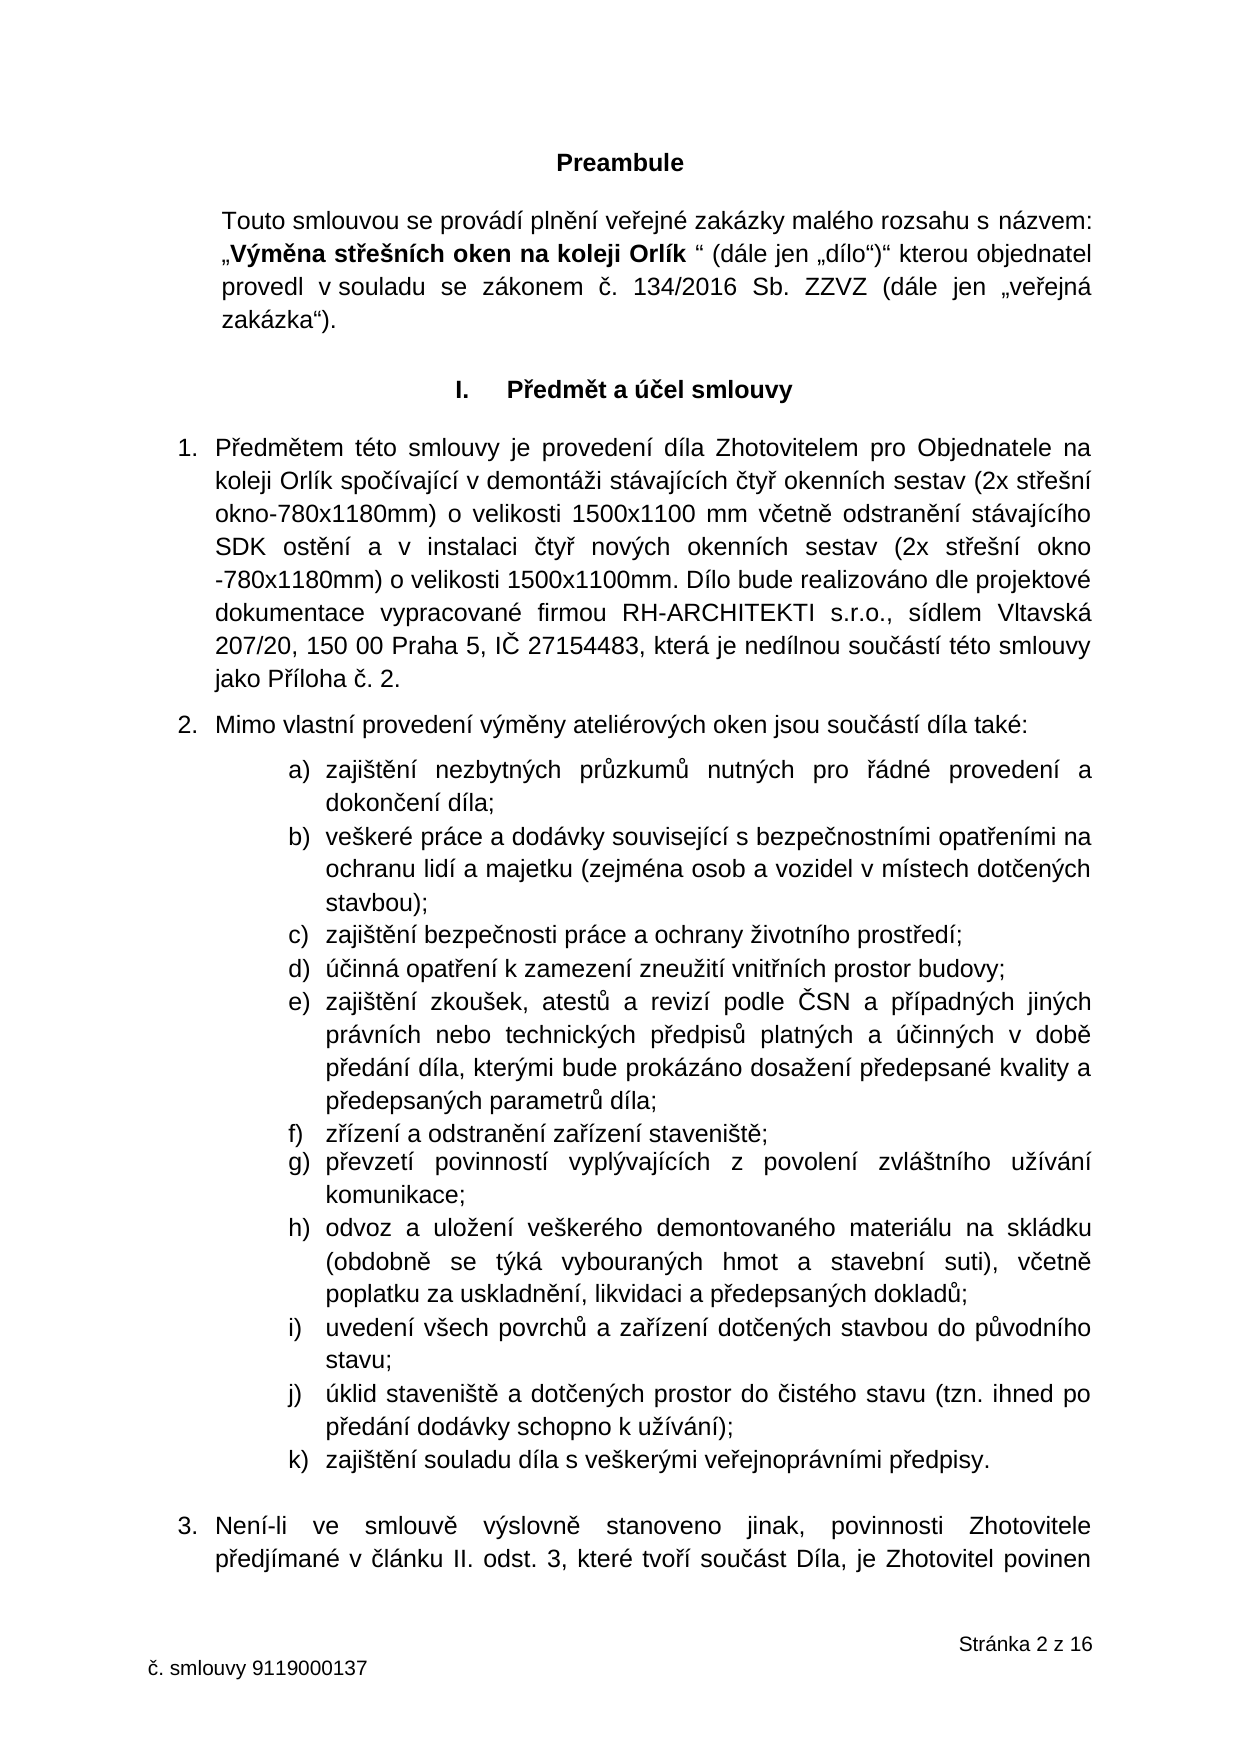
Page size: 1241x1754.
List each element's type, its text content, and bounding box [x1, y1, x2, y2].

text převzetí povinností vyplývajících z povolení zvláštního užívání komunikace; [288, 1147, 1093, 1209]
text uvedení všech povrchů a zařízení dotčených stavbou do původního stavu; [288, 1312, 1093, 1374]
text zajištění nezbytných průzkumů nutných pro řádné provedení a dokončení díla; [288, 755, 1093, 817]
text Touto smlouvou se provádí plnění veřejné zakázky malého rozsahu s názvem: „Výměna střešních oken na koleji Orlík “ (dále jen „dílo“)“ kterou objednatel provedl v souladu se zákonem č. 134/2016 Sb. ZZVZ (dále jen „veřejná zakázka“). [221, 206, 1093, 333]
list Preambule [148, 148, 1093, 176]
text odvoz a uložení veškerého demontovaného materiálu na skládku (obdobně se týká vybouraných hmot a stavební suti), včetně poplatku za uskladnění, likvidaci a předepsaných dokladů; [288, 1213, 1093, 1308]
text veškeré práce a dodávky související s bezpečnostními opatřeními na ochranu lidí a majetku (zejména osob a vozidel v místech dotčených stavbou); [288, 821, 1093, 916]
text zřízení a odstranění zařízení staveniště; [288, 1119, 1093, 1147]
text Předmětem této smlouvy je provedení díla Zhotovitelem pro Objednatele na koleji Orlík spočívající v demontáži stávajících čtyř okenních sestav (2x střešní okno-780x1180mm) o velikosti 1500x1100 mm včetně odstranění stávajícího SDK ostění a v instalaci čtyř nových okenních sestav (2x střešní okno -780x1180mm) o velikosti 1500x1100mm. Dílo bude realizováno dle projektové dokumentace vypracované firmou RH-ARCHITEKTI s.r.o., sídlem Vltavská 207/20, 150 00 Praha 5, IČ 27154483, která je nedílnou součástí této smlouvy jako Příloha č. 2. [177, 433, 1093, 693]
text úklid staveniště a dotčených prostor do čistého stavu (tzn. ihned po předání dodávky schopno k užívání); [288, 1378, 1093, 1440]
text Předmět a účel smlouvy [169, 375, 1093, 404]
text zajištění bezpečnosti práce a ochrany životního prostředí; [288, 921, 1093, 949]
text Mimo vlastní provedení výměny ateliérových oken jsou součástí díla také: [177, 710, 1093, 739]
text zajištění zkoušek, atestů a revizí podle ČSN a případných jiných právních nebo technických předpisů platných a účinných v době předání díla, kterými bude prokázáno dosažení předepsané kvality a předepsaných parametrů díla; [288, 987, 1093, 1114]
text zajištění souladu díla s veškerými veřejnoprávními předpisy. [288, 1444, 1093, 1473]
text účinná opatření k zamezení zneužití vnitřních prostor budovy; [288, 953, 1093, 982]
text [177, 1511, 1093, 1572]
